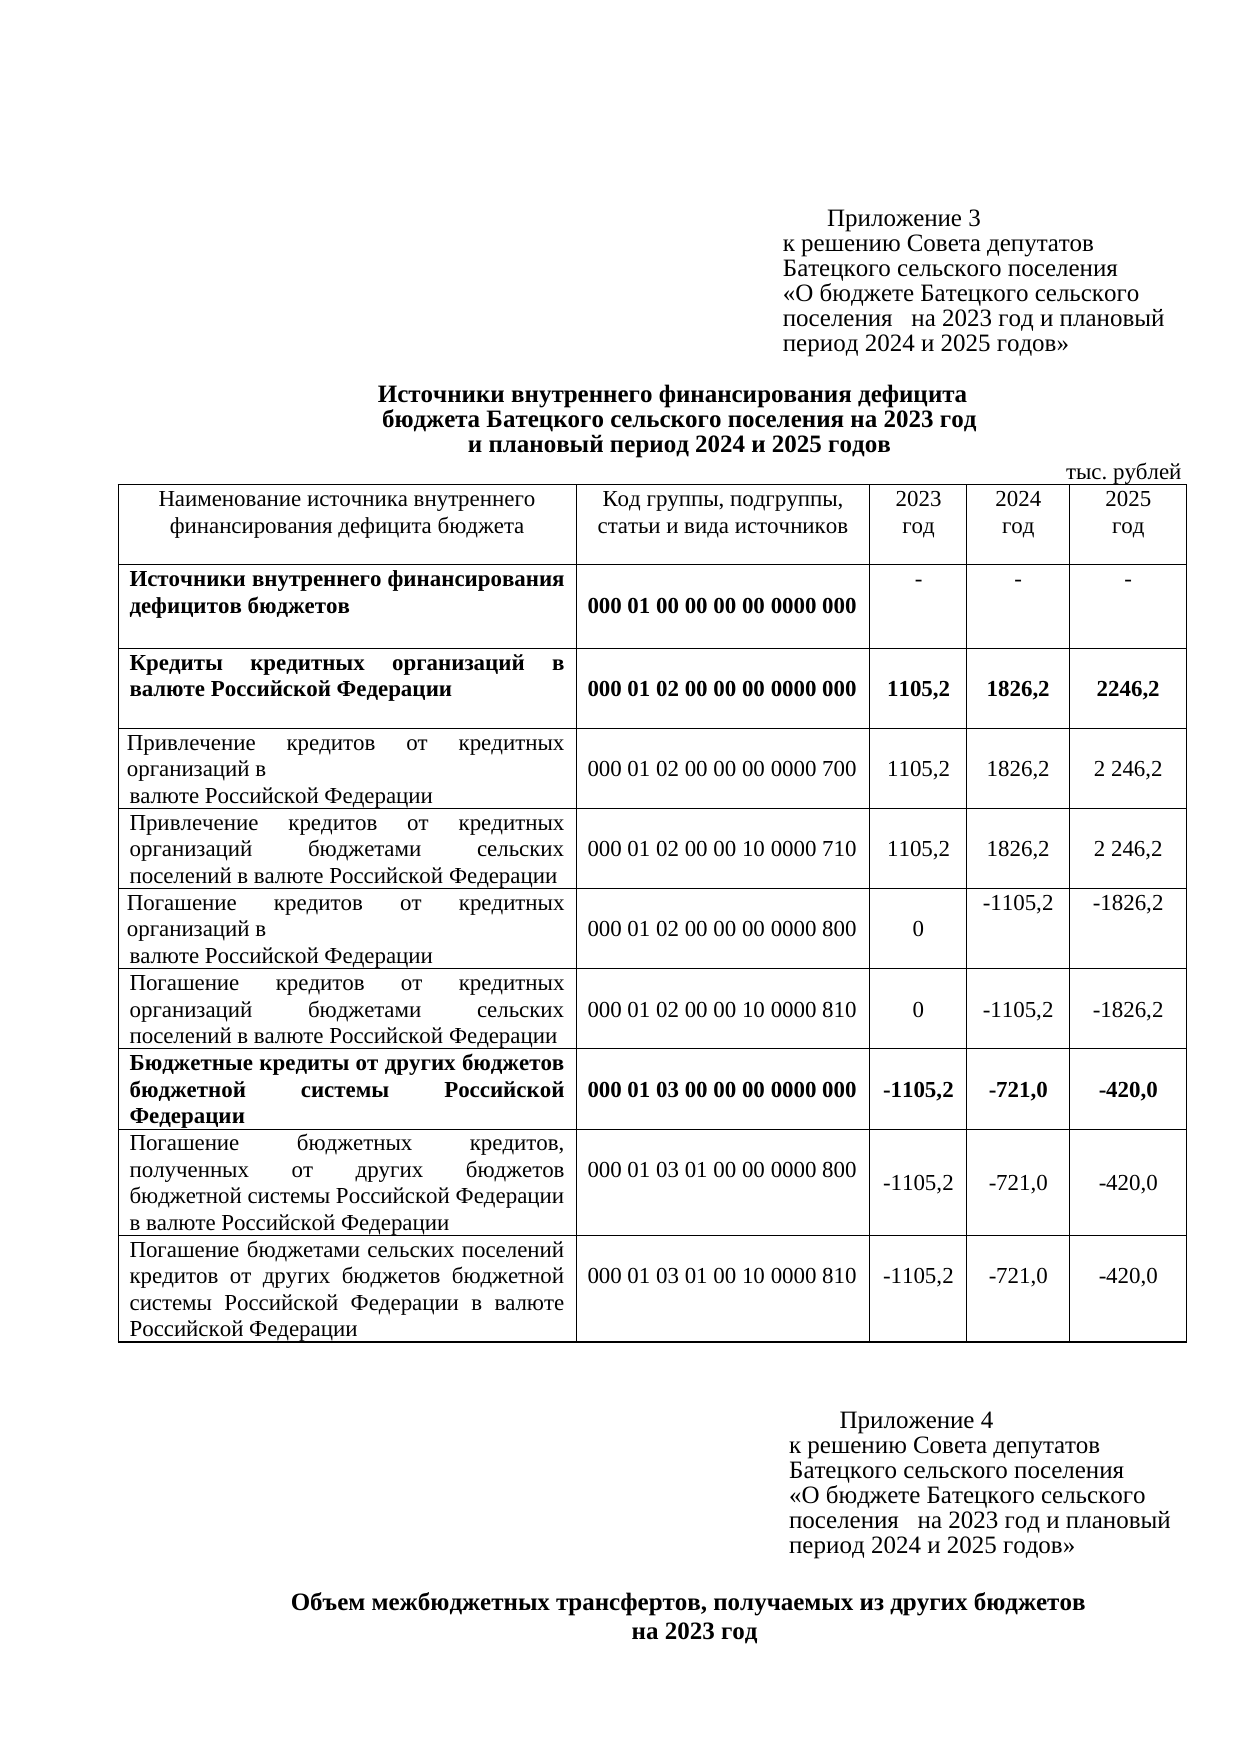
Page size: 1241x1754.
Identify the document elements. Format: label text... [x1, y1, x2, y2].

table_cell 1826,2 [967, 729, 1069, 808]
table_cell - [870, 565, 966, 648]
table_cell -1826,2 [1070, 969, 1186, 1048]
text «О бюджете Батецкого сельского поселения на 2023 год и плановый период 2024 и 2025 годов» [783, 282, 1181, 357]
table_cell 1826,2 [967, 649, 1069, 728]
table_cell 1826,2 [967, 809, 1069, 888]
table_cell -721,0 [967, 1236, 1069, 1341]
table_cell Кредиты кредитных организаций в валюте Российской Федерации [119, 649, 576, 728]
table_cell -1105,2 [870, 1236, 966, 1341]
table_cell Погашение кредитов от кредитных организаций в валюте Российской Федерации [119, 889, 576, 968]
table_cell 000 01 02 00 00 00 0000 800 [577, 889, 869, 968]
text бюджета Батецкого сельского поселения на 2023 год [177, 408, 1181, 433]
table_cell -1105,2 [967, 889, 1069, 968]
table_header 2025 год [1070, 485, 1186, 564]
table_header 2023 год [870, 485, 966, 564]
table_cell 2 246,2 [1070, 729, 1186, 808]
table_cell -420,0 [1070, 1236, 1186, 1341]
table_cell 2246,2 [1070, 649, 1186, 728]
text Батецкого сельского поселения [783, 257, 1181, 282]
table_cell -420,0 [1070, 1130, 1186, 1235]
table_cell -420,0 [1070, 1049, 1186, 1128]
table_cell -1826,2 [1070, 889, 1186, 968]
table_cell 000 01 02 00 00 10 0000 710 [577, 809, 869, 888]
table_cell - [967, 565, 1069, 648]
text к решению Совета депутатов [783, 232, 1181, 257]
table_cell 2 246,2 [1070, 809, 1186, 888]
table_cell Привлечение кредитов от кредитных организаций бюджетами сельских поселений в валюте Российской Федерации [119, 809, 576, 888]
table_header 2024 год [967, 485, 1069, 564]
table_cell 000 01 02 00 00 00 0000 000 [577, 649, 869, 728]
table_cell 000 01 03 01 00 00 0000 800 [577, 1130, 869, 1235]
table_cell 000 01 02 00 00 10 0000 810 [577, 969, 869, 1048]
table_cell -721,0 [967, 1049, 1069, 1128]
table_header Код группы, подгруппы, статьи и вида источников [577, 485, 869, 564]
table_cell 1105,2 [870, 809, 966, 888]
table_cell 0 [870, 889, 966, 968]
table_cell 000 01 03 00 00 00 0000 000 [577, 1049, 869, 1128]
table_cell 1105,2 [870, 649, 966, 728]
table_cell 000 01 00 00 00 00 0000 000 [577, 565, 869, 648]
table_cell -1105,2 [870, 1049, 966, 1128]
text и плановый период 2024 и 2025 годов [177, 433, 1181, 458]
table_cell Погашение бюджетных кредитов, полученных от других бюджетов бюджетной системы Российской Федерации в валюте Российской Федерации [119, 1130, 576, 1235]
table_cell - [1070, 565, 1186, 648]
table_cell Погашение бюджетами сельских поселений кредитов от других бюджетов бюджетной системы Российской Федерации в валюте Российской Федерации [119, 1236, 576, 1341]
table_header Наименование источника внутреннего финансирования дефицита бюджета [119, 485, 576, 564]
text Источники внутреннего финансирования дефицита [177, 383, 1181, 408]
table_cell Погашение кредитов от кредитных организаций бюджетами сельских поселений в валюте Российской Федерации [119, 969, 576, 1048]
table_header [180, 1405, 1196, 1654]
table_cell 000 01 03 01 00 10 0000 810 [577, 1236, 869, 1341]
table_cell Источники внутреннего финансирования дефицитов бюджетов [119, 565, 576, 648]
table_cell Бюджетные кредиты от других бюджетов бюджетной системы Российской Федерации [119, 1049, 576, 1128]
table_cell -1105,2 [870, 1130, 966, 1235]
table_cell Привлечение кредитов от кредитных организаций в валюте Российской Федерации [119, 729, 576, 808]
text тыс. рублей [177, 458, 1181, 484]
table_cell 1105,2 [870, 729, 966, 808]
table_cell 0 [870, 969, 966, 1048]
table_cell 000 01 02 00 00 00 0000 700 [577, 729, 869, 808]
table_cell -721,0 [967, 1130, 1069, 1235]
text Приложение 3 [827, 203, 1181, 232]
table_cell -1105,2 [967, 969, 1069, 1048]
